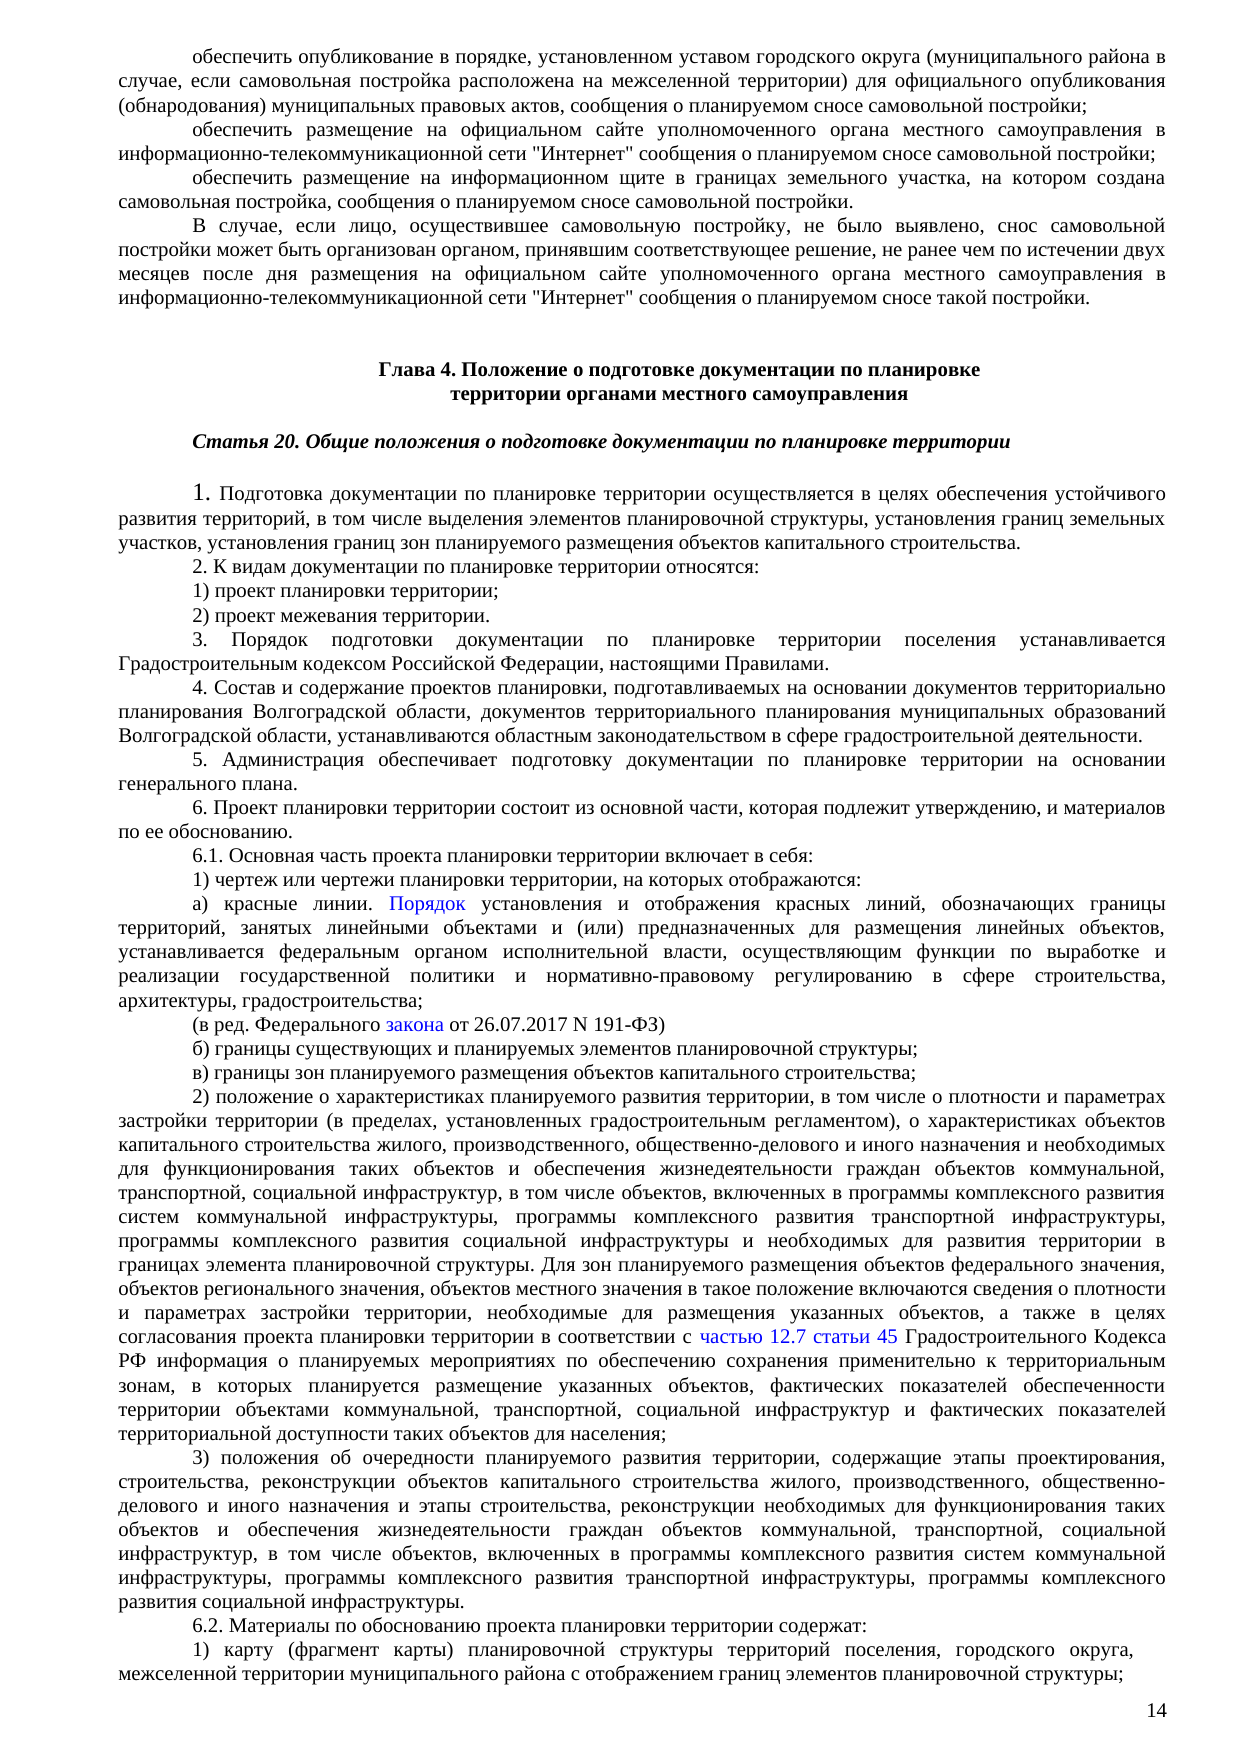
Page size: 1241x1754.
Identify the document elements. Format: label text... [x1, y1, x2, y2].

text 2) положение о характеристиках планируемого развития территории, в том числе о плотности и параметрах застройки территории (в пределах, установленных градостроительным регламентом), о характеристиках объектов капитального строительства жилого, производственного, общественно-делового и иного назначения и необходимых для функционирования таких объектов и обеспечения жизнедеятельности граждан объектов коммунальной, транспортной, социальной инфраструктур, в том числе объектов, включенных в программы комплексного развития систем коммунальной инфраструктуры, программы комплексного развития транспортной инфраструктуры, программы комплексного развития социальной инфраструктуры и необходимых для развития территории в границах элемента планировочной структуры. Для зон планируемого размещения объектов федерального значения, объектов регионального значения, объектов местного значения в такое положение включаются сведения о плотности и параметрах застройки территории, необходимые для размещения указанных объектов, а также в целях согласования проекта планировки территории в соответствии с частью 12.7 статьи 45 Градостроительного Кодекса РФ информация о планируемых мероприятиях по обеспечению сохранения применительно к территориальным зонам, в которых планируется размещение указанных объектов, фактических показателей обеспеченности территории объектами коммунальной, транспортной, социальной инфраструктур и фактических показателей территориальной доступности таких объектов для населения; [118, 1084, 1167, 1445]
text 4. Состав и содержание проектов планировки, подготавливаемых на основании документов территориально планирования Волгоградской области, документов территориального планирования муниципальных образований Волгоградской области, устанавливаются областным законодательством в сфере градостроительной деятельности. [118, 675, 1167, 747]
text территории органами местного самоуправления [118, 381, 1167, 405]
text а) красные линии. Порядок установления и отображения красных линий, обозначающих границы территорий, занятых линейными объектами и (или) предназначенных для размещения линейных объектов, устанавливается федеральным органом исполнительной власти, осуществляющим функции по выработке и реализации государственной политики и нормативно-правовому регулированию в сфере строительства, архитектуры, градостроительства; [118, 891, 1167, 1012]
text 1) проект планировки территории; [118, 578, 1167, 602]
text обеспечить опубликование в порядке, установленном уставом городского округа (муниципального района в случае, если самовольная постройка расположена на межселенной территории) для официального опубликования (обнародования) муниципальных правовых актов, сообщения о планируемом сносе самовольной постройки; [118, 44, 1167, 117]
text 3. Порядок подготовки документации по планировке территории поселения устанавливается Градостроительным кодексом Российской Федерации, настоящими Правилами. [118, 627, 1167, 675]
text 1) карту (фрагмент карты) планировочной структуры территорий поселения, городского округа, межселенной территории муниципального района с отображением границ элементов планировочной структуры; [118, 1637, 1167, 1685]
text Статья 20. Общие положения о подготовке документации по планировке территории [118, 429, 1167, 453]
text б) границы существующих и планируемых элементов планировочной структуры; [118, 1036, 1167, 1060]
text 5. Администрация обеспечивает подготовку документации по планировке территории на основании генерального плана. [118, 747, 1167, 795]
text обеспечить размещение на официальном сайте уполномоченного органа местного самоуправления в информационно-телекоммуникационной сети "Интернет" сообщения о планируемом сносе самовольной постройки; [118, 117, 1167, 165]
text Глава 4. Положение о подготовке документации по планировке [118, 357, 1167, 381]
text обеспечить размещение на информационном щите в границах земельного участка, на котором создана самовольная постройка, сообщения о планируемом сносе самовольной постройки. [118, 165, 1167, 213]
text В случае, если лицо, осуществившее самовольную постройку, не было выявлено, снос самовольной постройки может быть организован органом, принявшим соответствующее решение, не ранее чем по истечении двух месяцев после дня размещения на официальном сайте уполномоченного органа местного самоуправления в информационно-телекоммуникационной сети "Интернет" сообщения о планируемом сносе такой постройки. [118, 213, 1167, 309]
text 1. Подготовка документации по планировке территории осуществляется в целях обеспечения устойчивого развития территорий, в том числе выделения элементов планировочной структуры, установления границ земельных участков, установления границ зон планируемого размещения объектов капитального строительства. [118, 477, 1167, 554]
text (в ред. Федерального закона от 26.07.2017 N 191-ФЗ) [118, 1012, 1167, 1036]
text в) границы зон планируемого размещения объектов капитального строительства; [118, 1060, 1167, 1084]
text 1) чертеж или чертежи планировки территории, на которых отображаются: [118, 867, 1167, 891]
text 6.2. Материалы по обоснованию проекта планировки территории содержат: [118, 1613, 1167, 1637]
text 6. Проект планировки территории состоит из основной части, которая подлежит утверждению, и материалов по ее обоснованию. [118, 795, 1167, 843]
text 6.1. Основная часть проекта планировки территории включает в себя: [118, 843, 1167, 867]
text 2. К видам документации по планировке территории относятся: [118, 554, 1167, 578]
text 3) положения об очередности планируемого развития территории, содержащие этапы проектирования, строительства, реконструкции объектов капитального строительства жилого, производственного, общественно-делового и иного назначения и этапы строительства, реконструкции необходимых для функционирования таких объектов и обеспечения жизнедеятельности граждан объектов коммунальной, транспортной, социальной инфраструктур, в том числе объектов, включенных в программы комплексного развития систем коммунальной инфраструктуры, программы комплексного развития транспортной инфраструктуры, программы комплексного развития социальной инфраструктуры. [118, 1445, 1167, 1613]
text 2) проект межевания территории. [118, 602, 1167, 627]
